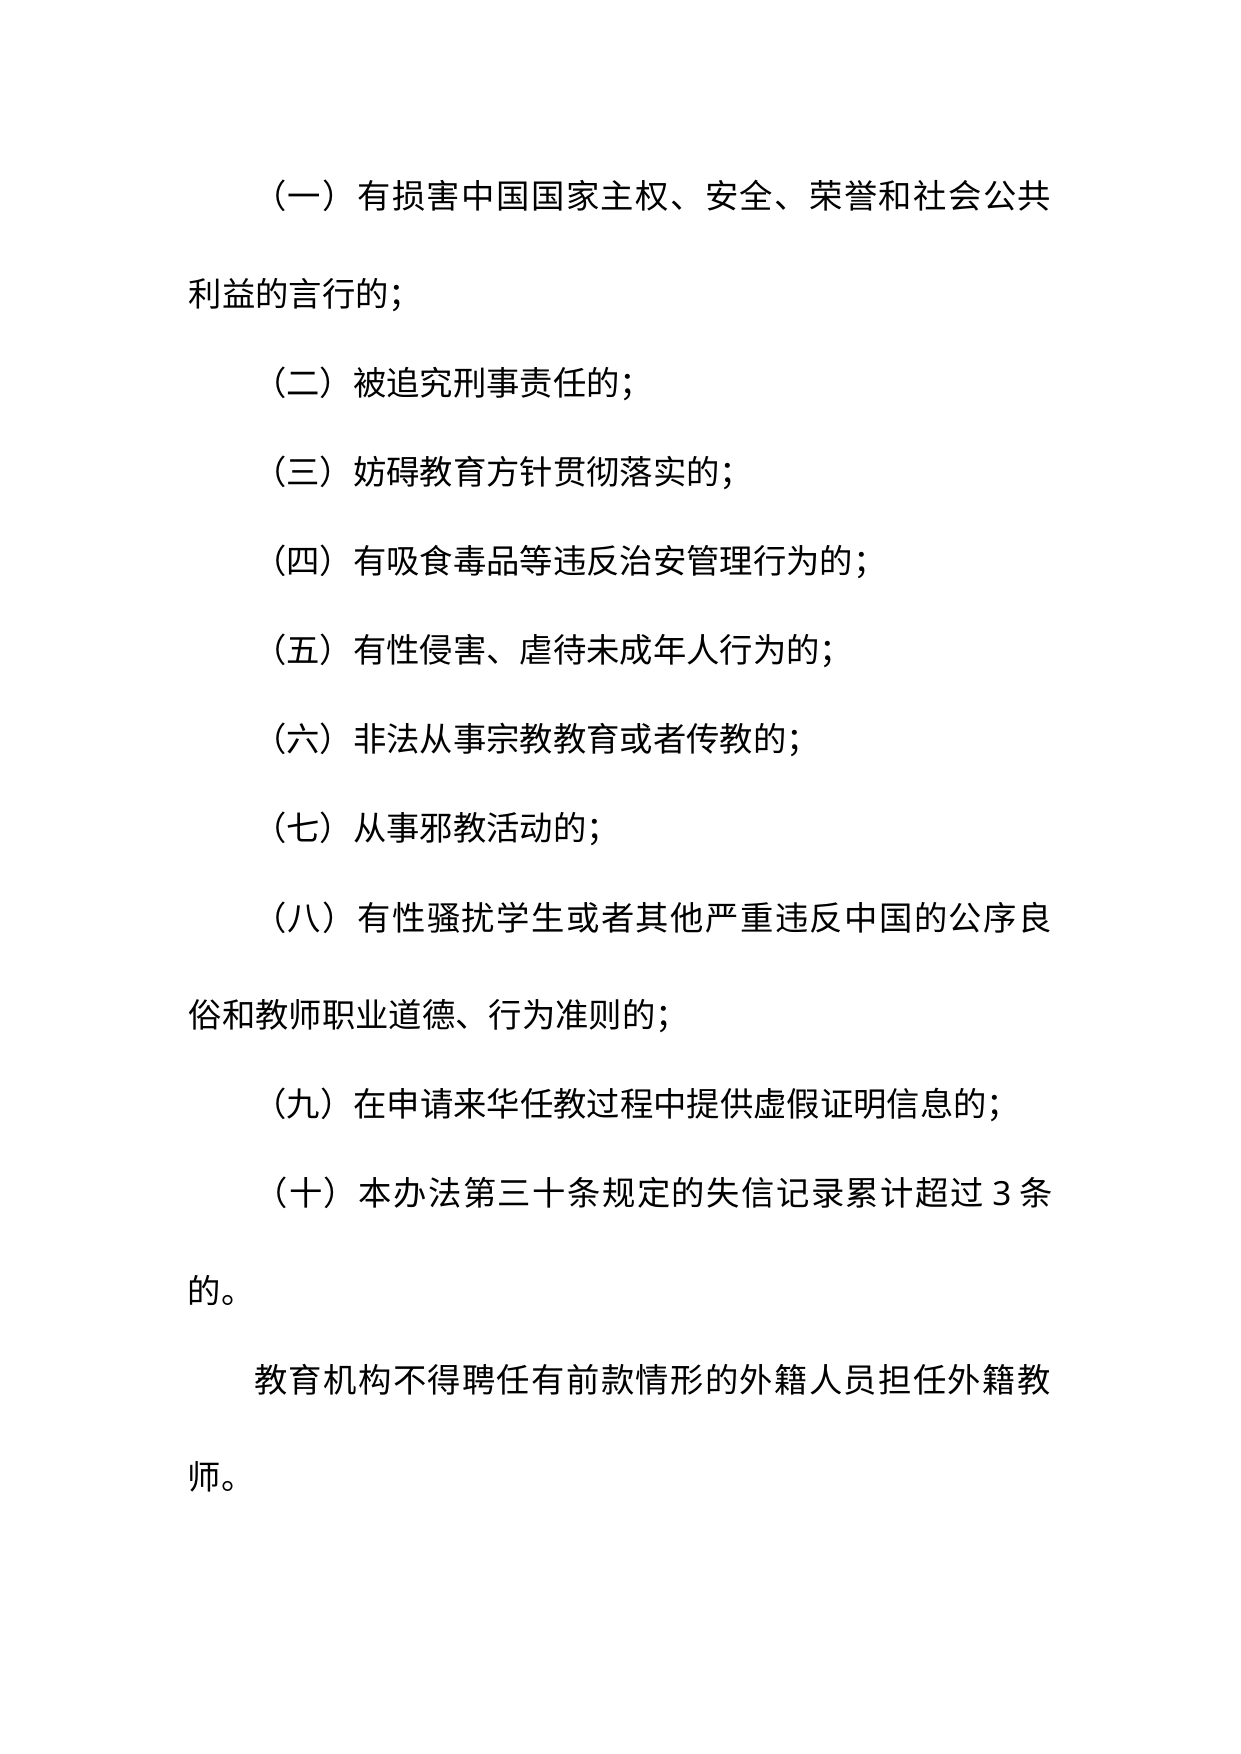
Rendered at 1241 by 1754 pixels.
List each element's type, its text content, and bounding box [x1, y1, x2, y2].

list （六）非法从事宗教教育或者传教的； [188, 705, 1053, 770]
list （四）有吸食毒品等违反治安管理行为的； [188, 527, 1053, 592]
list （九）在申请来华任教过程中提供虚假证明信息的； [253, 1069, 1053, 1134]
text （十）本办法第三十条规定的失信记录累计超过3条的。 [187, 1158, 1053, 1321]
text 教育机构不得聘任有前款情形的外籍人员担任外籍教师。 [187, 1345, 1053, 1508]
list （八）有性骚扰学生或者其他严重违反中国的公序良俗和教师职业道德、行为准则的； [188, 883, 1053, 1045]
list （五）有性侵害、虐待未成年人行为的； [188, 616, 1053, 681]
list （一）有损害中国国家主权、安全、荣誉和社会公共利益的言行的； [188, 162, 1053, 324]
list （三）妨碍教育方针贯彻落实的； [188, 438, 1053, 503]
list （二）被追究刑事责任的； [188, 348, 1053, 413]
list （七）从事邪教活动的； [188, 794, 1053, 859]
